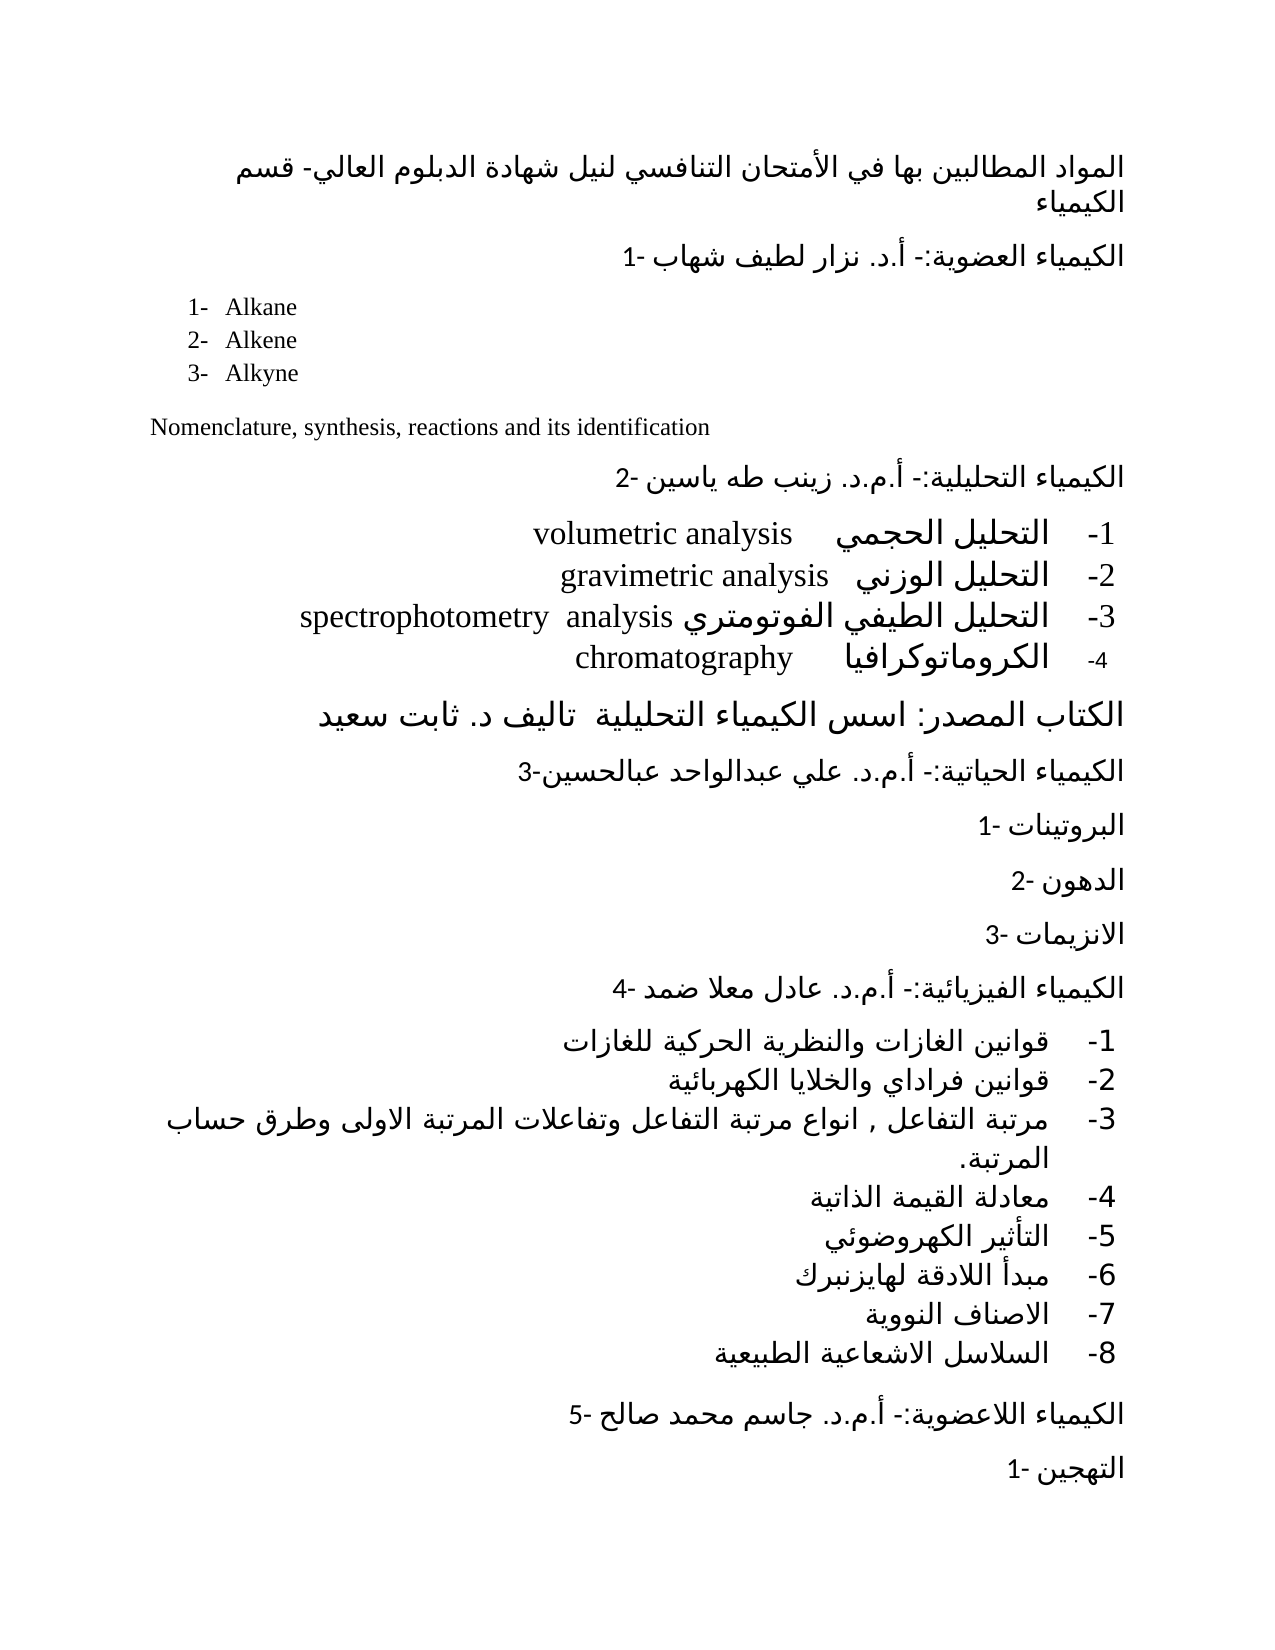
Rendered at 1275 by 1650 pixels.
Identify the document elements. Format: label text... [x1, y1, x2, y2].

text Nomenclature, synthesis, reactions and its identification [150, 412, 1125, 441]
text الكتاب المصدر: اسس الكيمياء التحليلية تاليف د. ثابت سعيد [150, 696, 1125, 734]
list الكروماتوكرافيا chromatography [150, 637, 1087, 676]
list Alkyne [187, 358, 1125, 387]
list Alkane [187, 292, 1125, 321]
list مرتبة التفاعل , انواع مرتبة التفاعل وتفاعلات المرتبة الاولى وطرق حساب المرتبة. [150, 1103, 1087, 1176]
list مبدأ اللادقة لهايزنبرك [150, 1258, 1087, 1292]
text 3- الانزيمات [150, 916, 1125, 952]
text 3-الكيمياء الحياتية:- أ.م.د. علي عبدالواحد عبالحسين [150, 753, 1125, 788]
list التحليل الحجمي volumetric analysis [150, 513, 1087, 552]
text 5- الكيمياء اللاعضوية:- أ.م.د. جاسم محمد صالح [150, 1396, 1125, 1432]
list التحليل الطيفي الفوتومتري spectrophotometry analysis [150, 596, 1087, 634]
list السلاسل الاشعاعية الطبيعية [150, 1336, 1087, 1370]
text 2- الكيمياء التحليلية:- أ.م.د. زينب طه ياسين [150, 459, 1125, 495]
text 4- الكيمياء الفيزيائية:- أ.م.د. عادل معلا ضمد [150, 970, 1125, 1006]
list معادلة القيمة الذاتية [150, 1181, 1087, 1214]
list التأثير الكهروضوئي [150, 1219, 1087, 1253]
list التحليل الوزني gravimetric analysis [150, 555, 1087, 593]
list قوانين فراداي والخلايا الكهربائية [150, 1064, 1087, 1098]
text 2- الدهون [150, 862, 1125, 897]
list Alkene [187, 325, 1125, 354]
list الاصناف النووية [150, 1297, 1087, 1331]
text المواد المطالبين بها في الأمتحان التنافسي لنيل شهادة الدبلوم العالي- قسم الكيمياء [150, 150, 1125, 219]
text 1- البروتينات [150, 807, 1125, 843]
text 1- الكيمياء العضوية:- أ.د. نزار لطيف شهاب [150, 238, 1125, 273]
text 1- التهجين [150, 1451, 1125, 1486]
list قوانين الغازات والنظرية الحركية للغازات [150, 1025, 1087, 1059]
